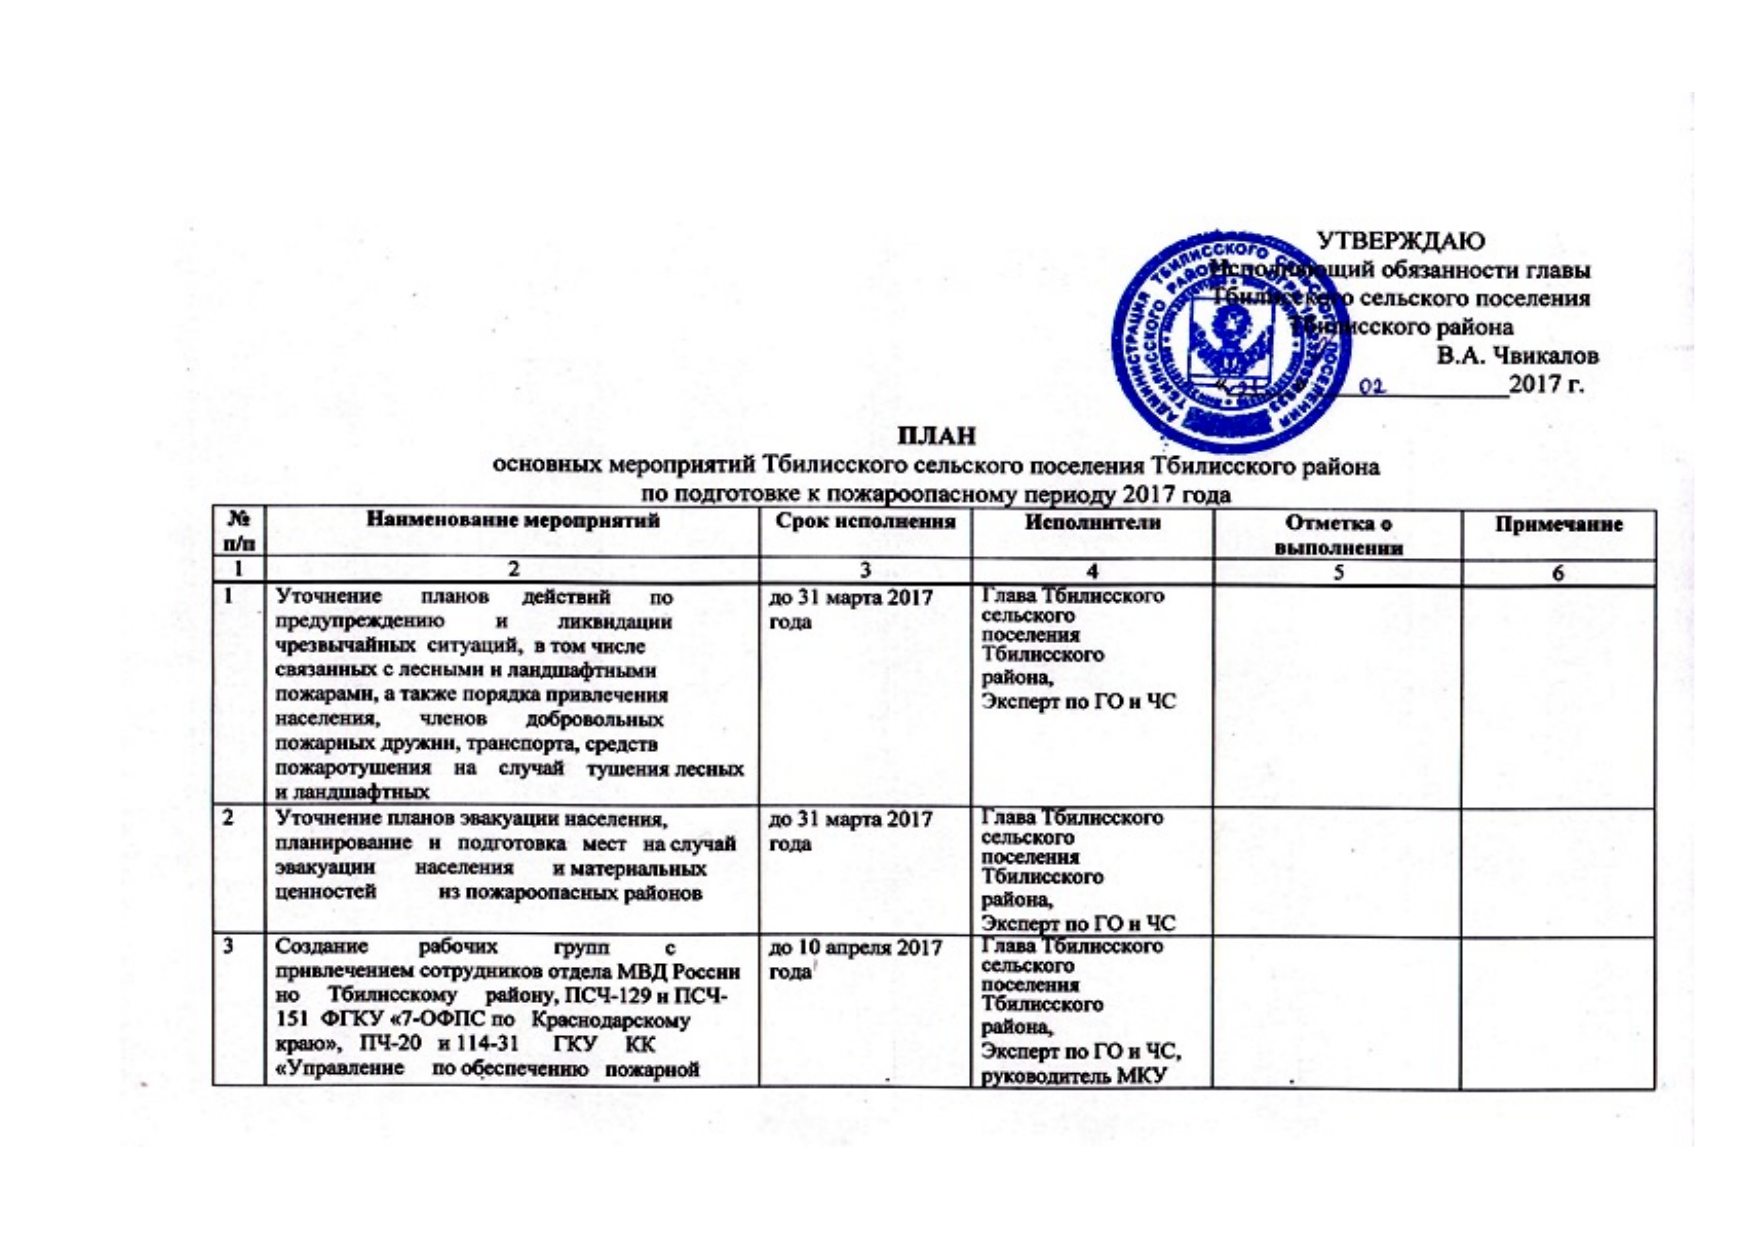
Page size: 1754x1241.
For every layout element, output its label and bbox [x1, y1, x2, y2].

picture [118, 92, 1695, 1147]
